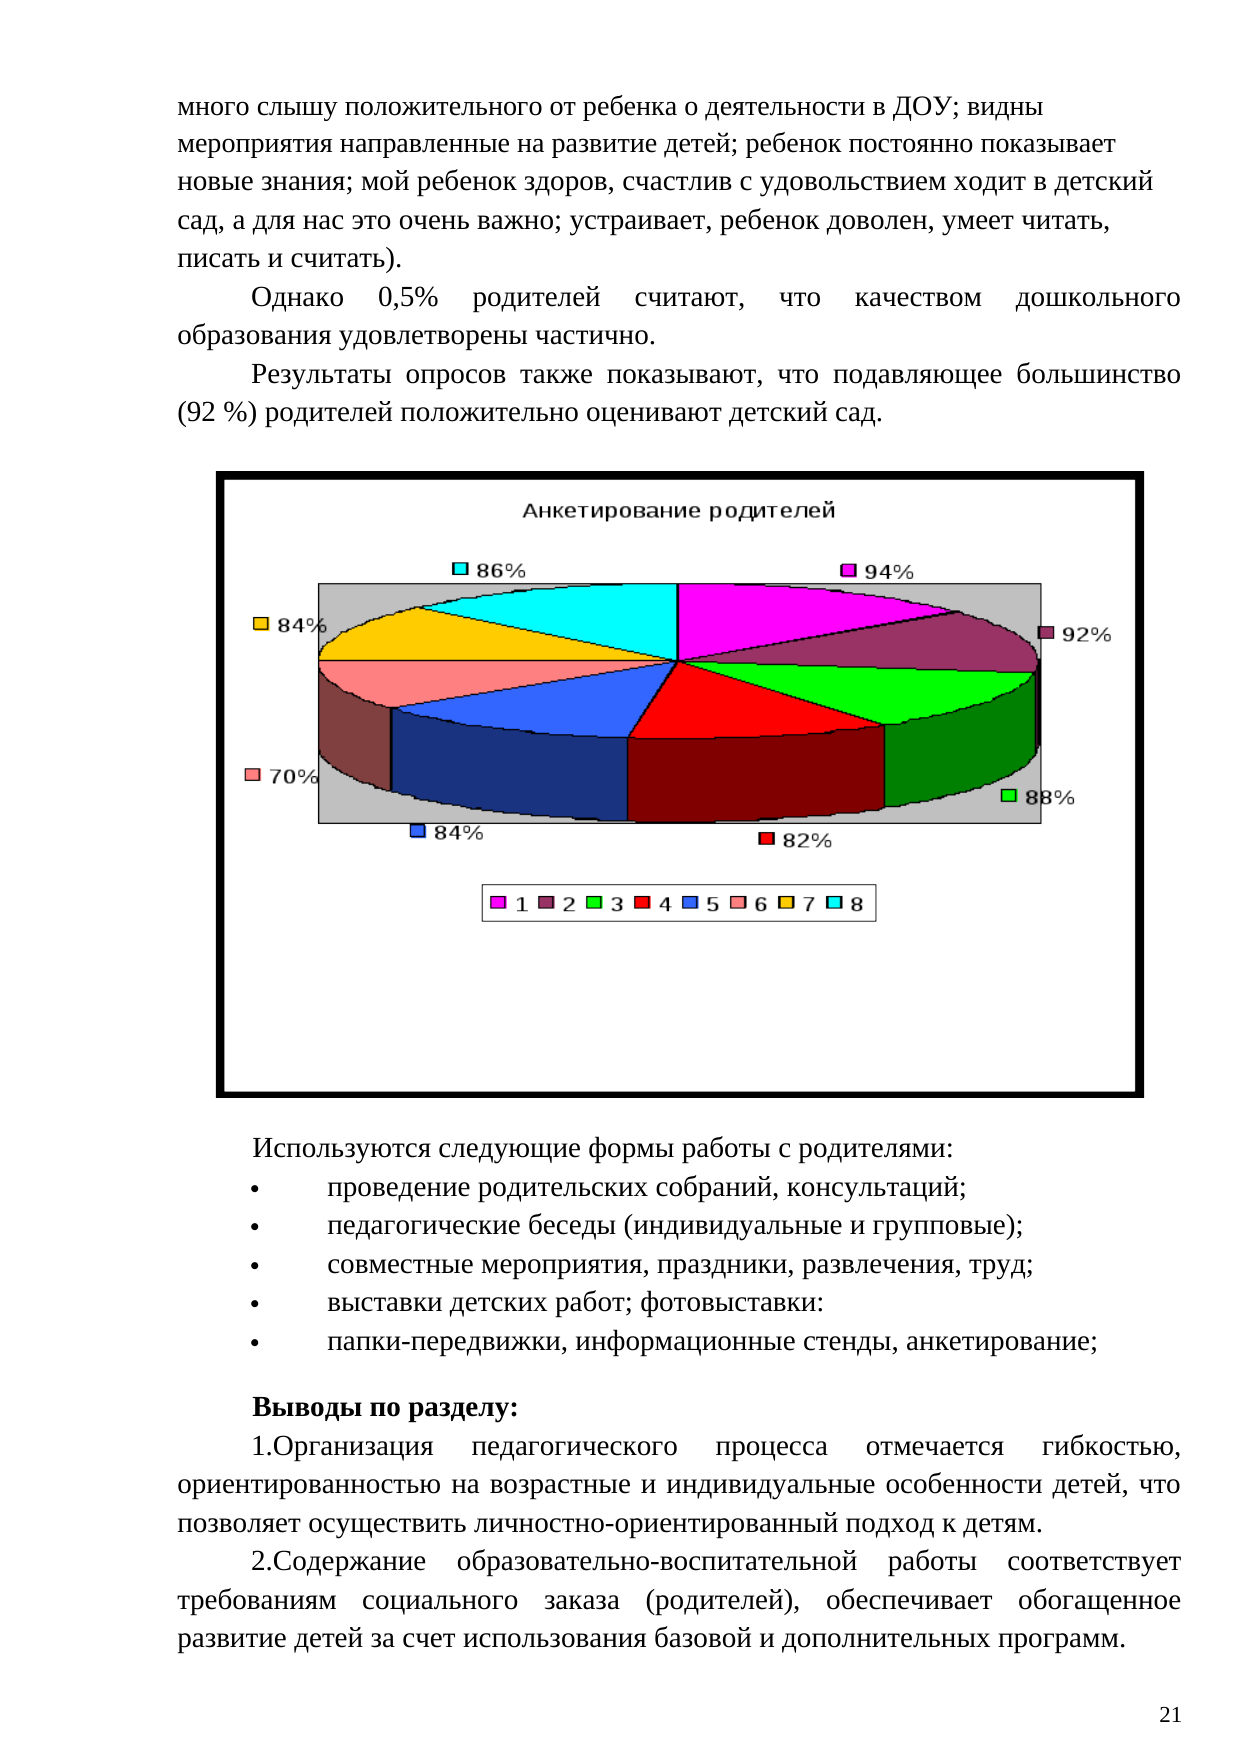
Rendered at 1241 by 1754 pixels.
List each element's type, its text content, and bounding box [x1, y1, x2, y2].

list проведение родительских собраний, консультаций; [251, 1169, 1182, 1202]
list выставки детских работ; фотовыставки: [251, 1284, 1182, 1318]
text Используются следующие формы работы с родителями: [252, 1130, 1182, 1164]
text 2.Содержание образовательно-воспитательной работы соответствует требованиям социального заказа (родителей), обеспечивает обогащенное развитие детей за счет использования базовой и дополнительных программ. [177, 1543, 1182, 1654]
picture [215, 471, 1145, 1098]
list папки-передвижки, информационные стенды, анкетирование; [251, 1323, 1182, 1357]
text Выводы по разделу: [252, 1389, 1182, 1423]
text много слышу положительного от ребенка о деятельности в ДОУ; видны мероприятия направленные на развитие детей; ребенок постоянно показывает новые знания; мой ребенок здоров, счастлив с удовольствием ходит в детский сад, а для нас это очень важно; устраивает, ребенок доволен, умеет читать, писать и считать). [177, 89, 1182, 274]
text Результаты опросов также показывают, что подавляющее большинство (92 %) родителей положительно оценивают детский сад. [177, 356, 1182, 428]
text 1.Организация педагогического процесса отмечается гибкостью, ориентированностью на возрастные и индивидуальные особенности детей, что позволяет осуществить личностно-ориентированный подход к детям. [177, 1428, 1182, 1538]
list педагогические беседы (индивидуальные и групповые); [251, 1207, 1182, 1241]
list совместные мероприятия, праздники, развлечения, труд; [251, 1246, 1182, 1279]
text Однако 0,5% родителей считают, что качеством дошкольного образования удовлетворены частично. [177, 279, 1182, 351]
